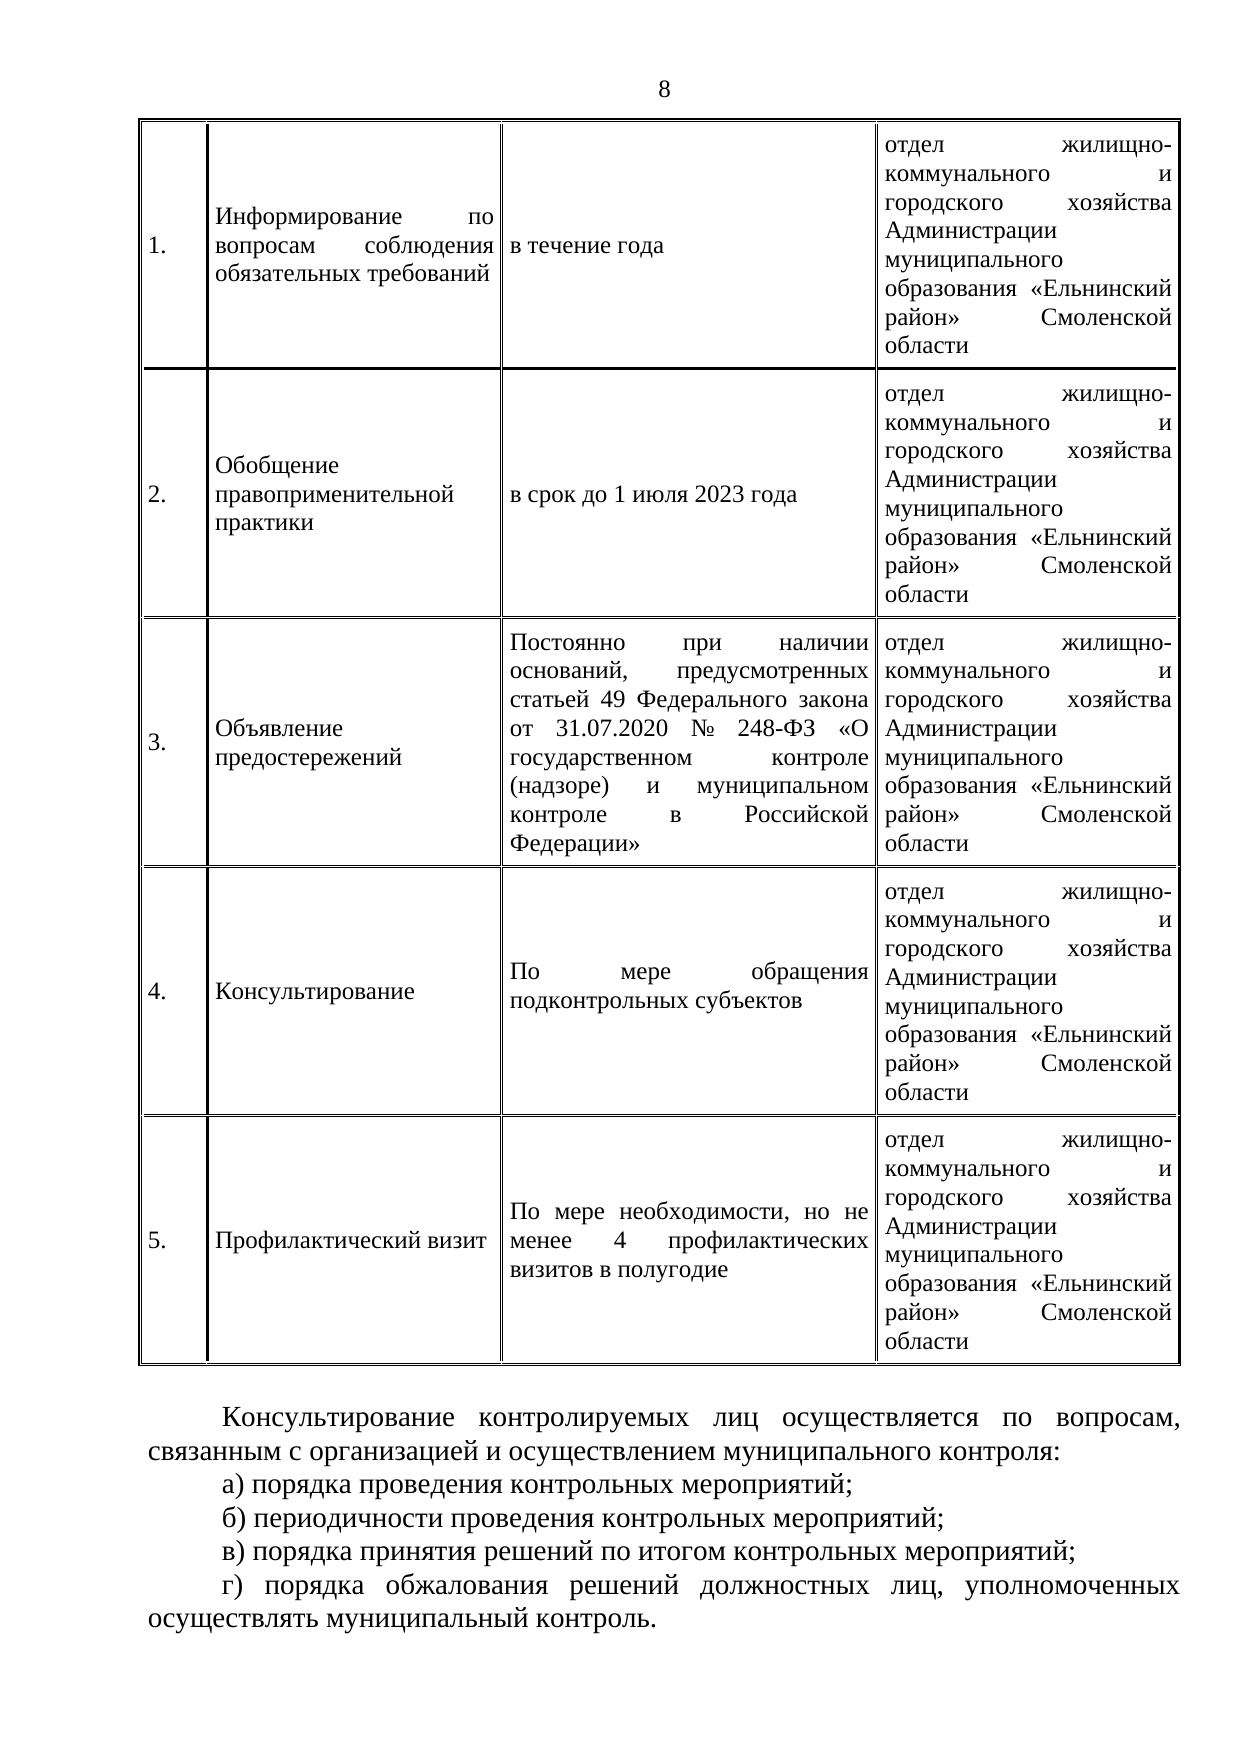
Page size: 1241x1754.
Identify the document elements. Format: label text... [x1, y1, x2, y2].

table_cell 4. [140, 865, 207, 1113]
table_cell 2. [142, 367, 206, 616]
text а) порядка проведения контрольных мероприятий; [148, 1466, 1181, 1500]
table_cell По мере обращения подконтрольных субъектов [503, 868, 875, 1113]
table_cell отдел жилищно-коммунального и городского хозяйства Администрации муниципального образования «Ельнинский район» Смоленской области [878, 367, 1178, 616]
text в) порядка принятия решений по итогом контрольных мероприятий; [148, 1533, 1181, 1567]
table_cell 5. [142, 1114, 207, 1362]
table_cell в срок до 1 июля 2023 года [503, 370, 875, 616]
table_cell По мере необходимости, но не менее 4 профилактических визитов в полугодие [502, 1117, 877, 1362]
table_cell Обобщение правоприменительной практики [209, 370, 500, 616]
table_cell в течение года [502, 122, 877, 367]
table_cell отдел жилищно-коммунального и городского хозяйства Администрации муниципального образования «Ельнинский район» Смоленской области [877, 865, 1179, 1113]
text б) периодичности проведения контрольных мероприятий; [148, 1500, 1181, 1533]
table_cell отдел жилищно-коммунального и городского хозяйства Администрации муниципального образования «Ельнинский район» Смоленской области [877, 616, 1179, 865]
table_cell Постоянно при наличии оснований, предусмотренных статьей 49 Федерального закона от 31.07.2020 № 248-ФЗ «О государственном контроле (надзоре) и муниципальном контроле в Российской Федерации» [503, 619, 875, 865]
text Консультирование контролируемых лиц осуществляется по вопросам, связанным с организацией и осуществлением муниципального контроля: [148, 1399, 1181, 1466]
table_cell Консультирование [209, 868, 500, 1113]
table_cell Объявление предостережений [209, 619, 500, 865]
text г) порядка обжалования решений должностных лиц, уполномоченных осуществлять муниципальный контроль. [148, 1567, 1181, 1634]
table_cell 3. [140, 616, 207, 865]
table_cell отдел жилищно-коммунального и городского хозяйства Администрации муниципального образования «Ельнинский район» Смоленской области [877, 122, 1178, 367]
table_cell 1. [142, 120, 207, 367]
table_cell Информирование по вопросам соблюдения обязательных требований [207, 122, 502, 367]
table_cell отдел жилищно-коммунального и городского хозяйства Администрации муниципального образования «Ельнинский район» Смоленской области [877, 1114, 1179, 1362]
table_cell Профилактический визит [207, 1117, 502, 1362]
